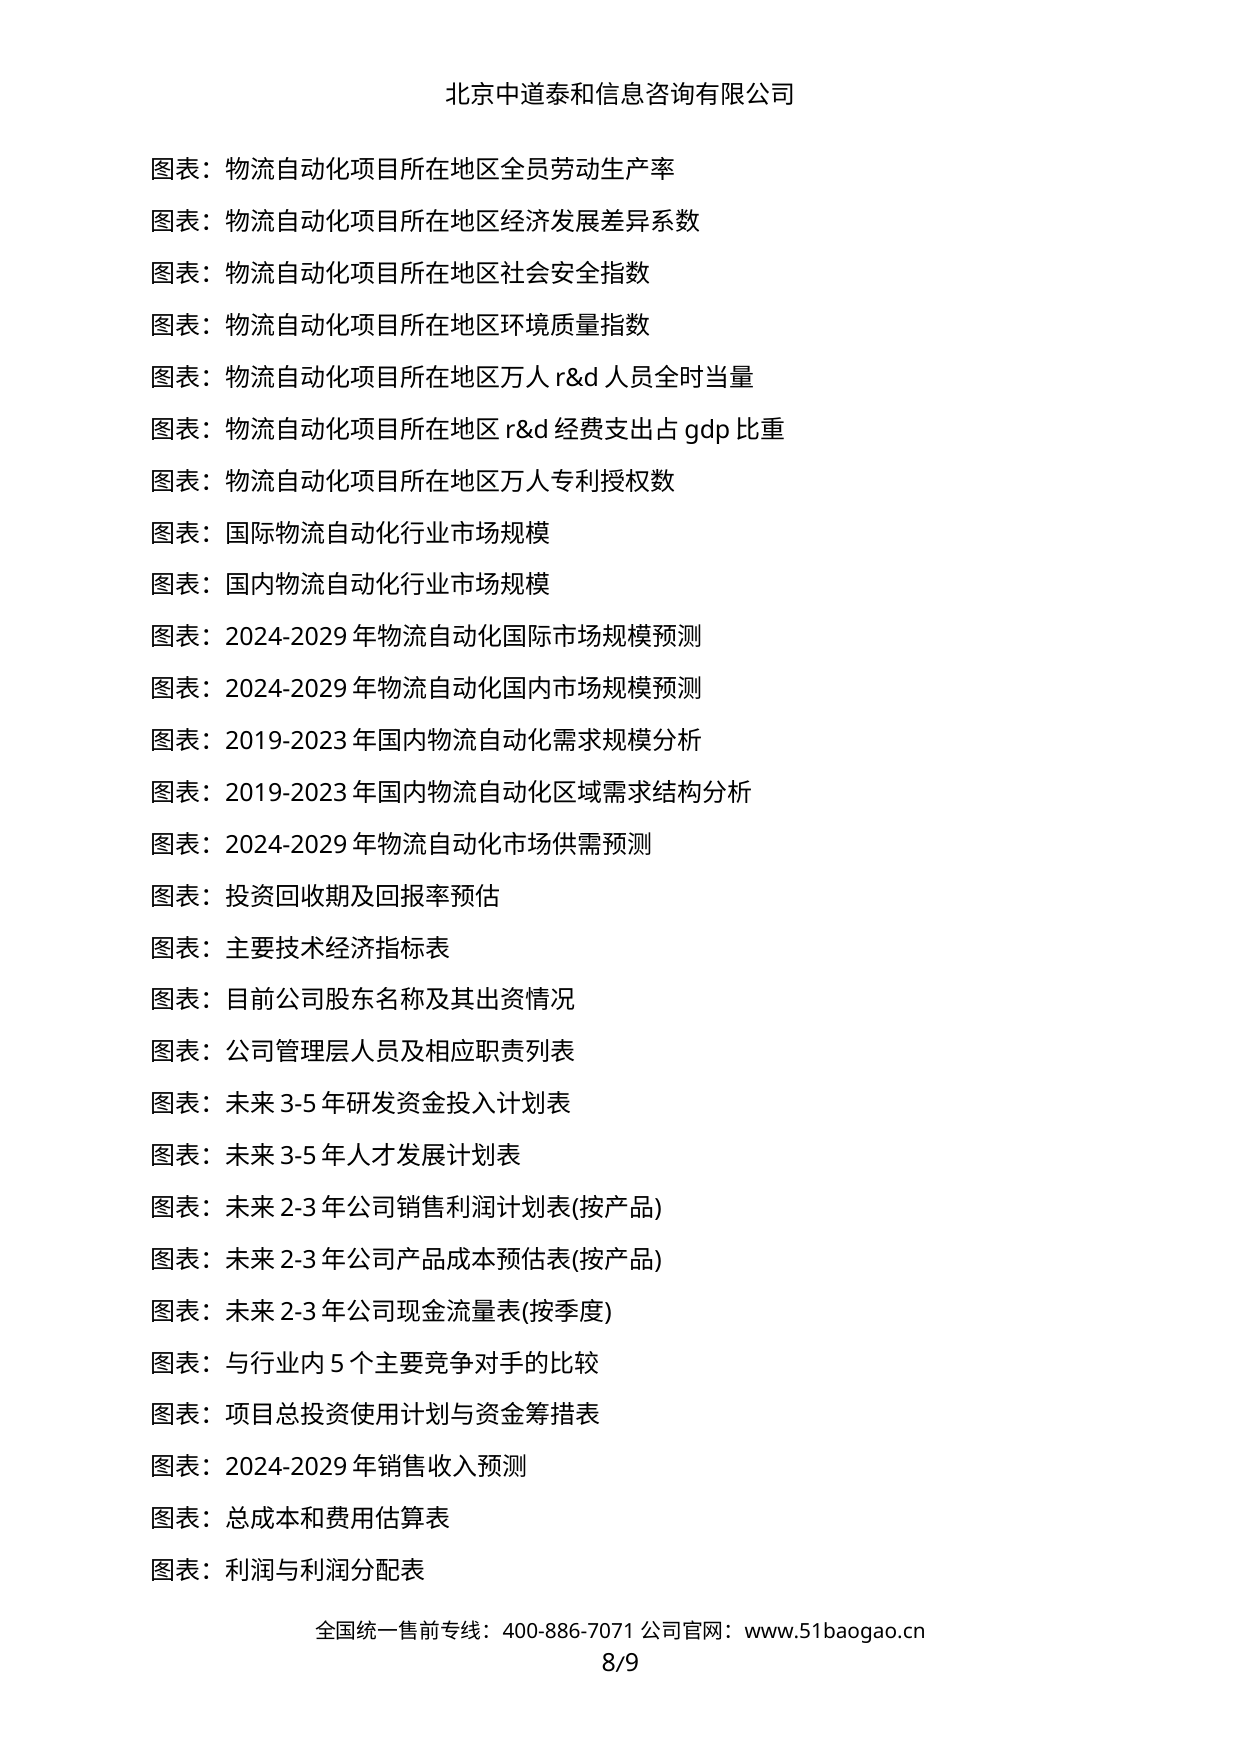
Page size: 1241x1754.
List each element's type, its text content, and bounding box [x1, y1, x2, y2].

text 图表：物流自动化项目所在地区环境质量指数 [150, 306, 1090, 342]
text 图表：2019-2023年国内物流自动化需求规模分析 [150, 721, 1090, 757]
text 图表：利润与利润分配表 [150, 1551, 1090, 1587]
text 图表：投资回收期及回报率预估 [150, 876, 1090, 912]
text 图表：2024-2029年物流自动化市场供需预测 [150, 824, 1090, 861]
text 图表：国际物流自动化行业市场规模 [150, 513, 1090, 549]
text 图表：物流自动化项目所在地区万人专利授权数 [150, 461, 1090, 497]
text 图表：2024-2029年物流自动化国内市场规模预测 [150, 669, 1090, 705]
text 图表：项目总投资使用计划与资金筹措表 [150, 1395, 1090, 1431]
text 图表：总成本和费用估算表 [150, 1499, 1090, 1535]
text 图表：2024-2029年物流自动化国际市场规模预测 [150, 617, 1090, 653]
text 图表：物流自动化项目所在地区r&d经费支出占gdp比重 [150, 409, 1090, 446]
text 图表：国内物流自动化行业市场规模 [150, 565, 1090, 601]
text 图表：物流自动化项目所在地区经济发展差异系数 [150, 202, 1090, 238]
text 图表：2019-2023年国内物流自动化区域需求结构分析 [150, 772, 1090, 809]
text 图表：2024-2029年销售收入预测 [150, 1447, 1090, 1483]
text 图表：目前公司股东名称及其出资情况 [150, 980, 1090, 1016]
text 图表：与行业内5个主要竞争对手的比较 [150, 1343, 1090, 1379]
text 图表：未来3-5年人才发展计划表 [150, 1136, 1090, 1172]
text 图表：主要技术经济指标表 [150, 928, 1090, 964]
text 图表：公司管理层人员及相应职责列表 [150, 1032, 1090, 1068]
text 图表：物流自动化项目所在地区万人r&d人员全时当量 [150, 357, 1090, 394]
text 图表：物流自动化项目所在地区社会安全指数 [150, 254, 1090, 290]
text 图表：未来3-5年研发资金投入计划表 [150, 1084, 1090, 1120]
text 图表：物流自动化项目所在地区全员劳动生产率 [150, 150, 1090, 186]
text 图表：未来2-3年公司现金流量表(按季度) [150, 1291, 1090, 1327]
text 图表：未来2-3年公司产品成本预估表(按产品) [150, 1239, 1090, 1276]
text 图表：未来2-3年公司销售利润计划表(按产品) [150, 1187, 1090, 1224]
